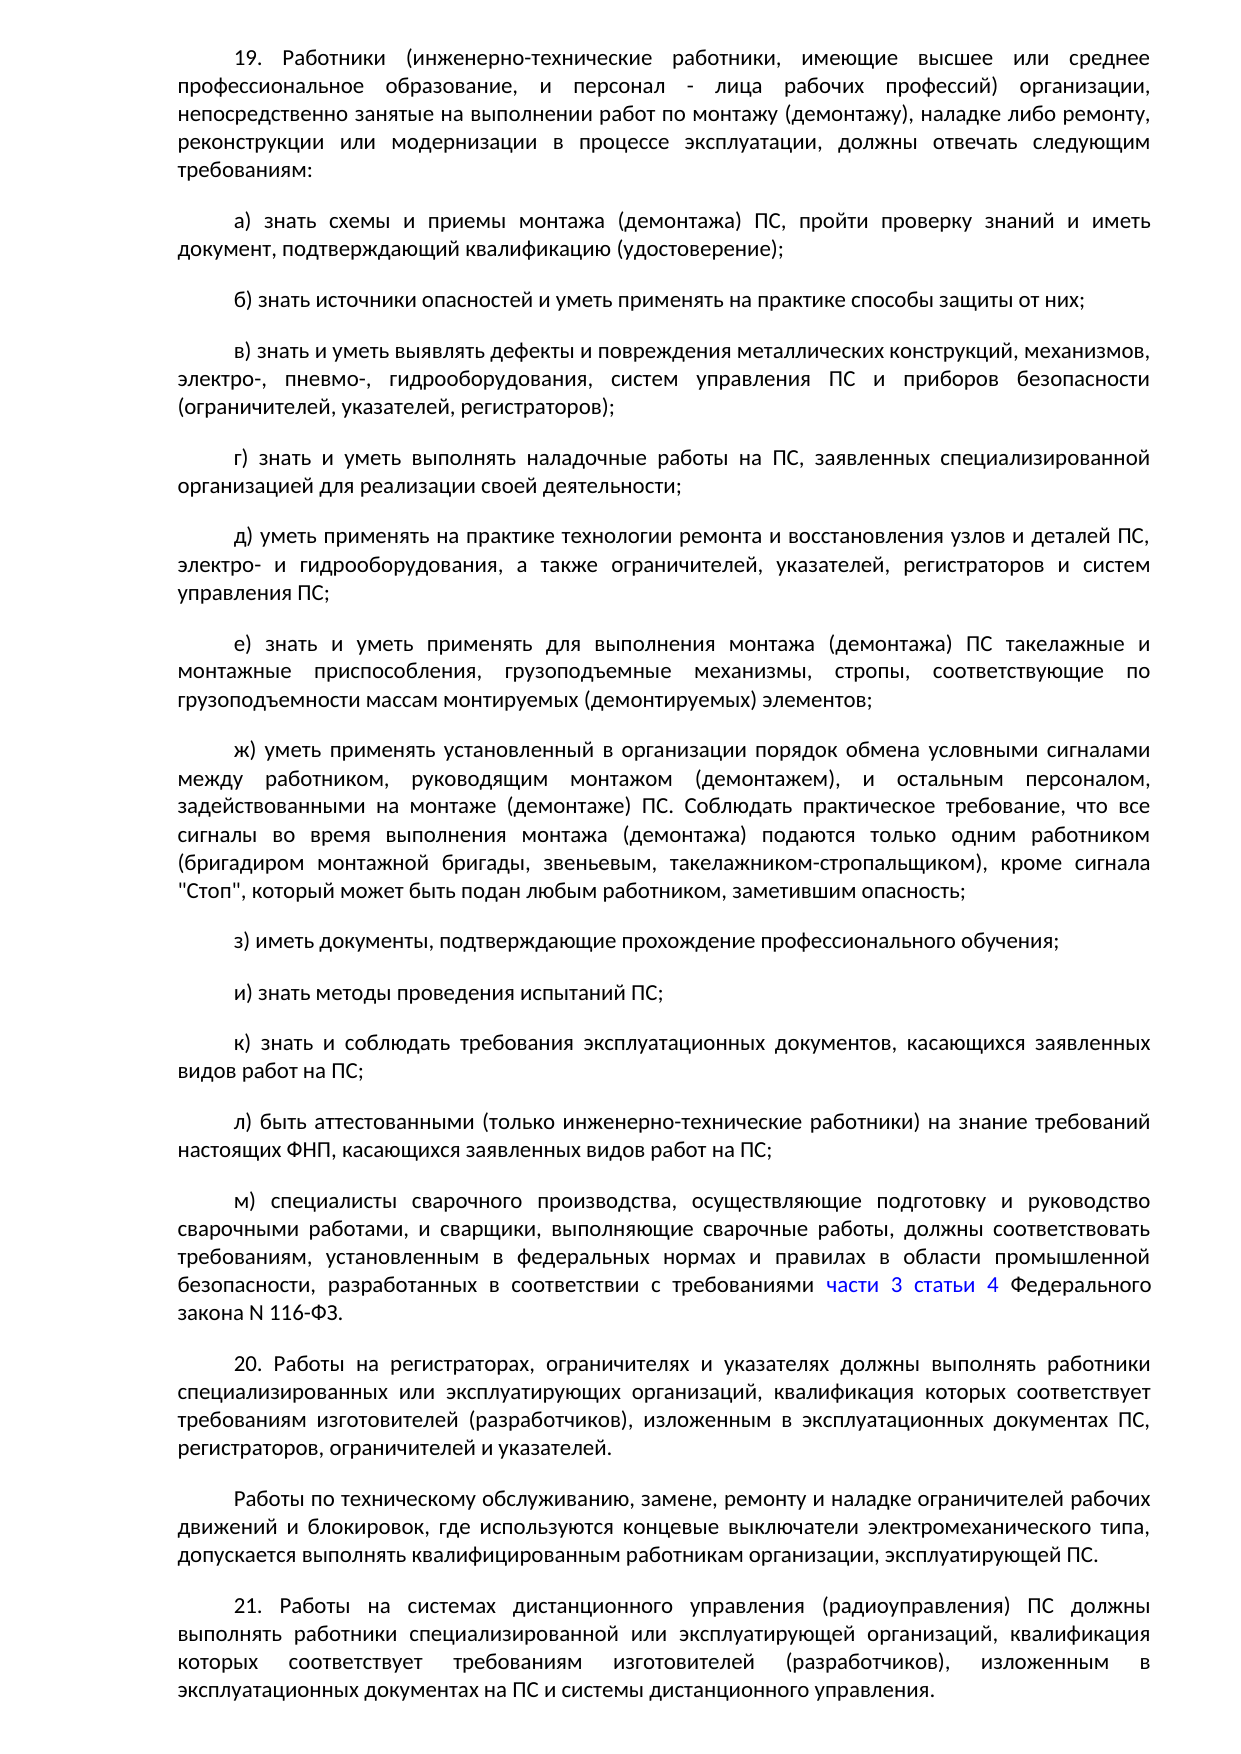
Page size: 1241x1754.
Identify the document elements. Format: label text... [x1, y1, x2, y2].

text л) быть аттестованными (только инженерно-технические работники) на знание требований настоящих ФНП, касающихся заявленных видов работ на ПС; [177, 1107, 1152, 1163]
text е) знать и уметь применять для выполнения монтажа (демонтажа) ПС такелажные и монтажные приспособления, грузоподъемные механизмы, стропы, соответствующие по грузоподъемности массам монтируемых (демонтируемых) элементов; [177, 629, 1152, 713]
text в) знать и уметь выявлять дефекты и повреждения металлических конструкций, механизмов, электро-, пневмо-, гидрооборудования, систем управления ПС и приборов безопасности (ограничителей, указателей, регистраторов); [177, 336, 1152, 420]
text м) специалисты сварочного производства, осуществляющие подготовку и руководство сварочными работами, и сварщики, выполняющие сварочные работы, должны соответствовать требованиям, установленным в федеральных нормах и правилах в области промышленной безопасности, разработанных в соответствии с требованиями части 3 статьи 4 Федерального закона N 116-ФЗ. [177, 1186, 1152, 1327]
text г) знать и уметь выполнять наладочные работы на ПС, заявленных специализированной организацией для реализации своей деятельности; [177, 443, 1152, 499]
text 19. Работники (инженерно-технические работники, имеющие высшее или среднее профессиональное образование, и персонал - лица рабочих профессий) организации, непосредственно занятые на выполнении работ по монтажу (демонтажу), наладке либо ремонту, реконструкции или модернизации в процессе эксплуатации, должны отвечать следующим требованиям: [177, 43, 1152, 183]
text з) иметь документы, подтверждающие прохождение профессионального обучения; [177, 927, 1152, 955]
text Работы по техническому обслуживанию, замене, ремонту и наладке ограничителей рабочих движений и блокировок, где используются концевые выключатели электромеханического типа, допускается выполнять квалифицированным работникам организации, эксплуатирующей ПС. [177, 1484, 1152, 1568]
text к) знать и соблюдать требования эксплуатационных документов, касающихся заявленных видов работ на ПС; [177, 1028, 1152, 1084]
text 21. Работы на системах дистанционного управления (радиоуправления) ПС должны выполнять работники специализированной или эксплуатирующей организаций, квалификация которых соответствует требованиям изготовителей (разработчиков), изложенным в эксплуатационных документах на ПС и системы дистанционного управления. [177, 1591, 1152, 1703]
text и) знать методы проведения испытаний ПС; [177, 978, 1152, 1006]
text 20. Работы на регистраторах, ограничителях и указателях должны выполнять работники специализированных или эксплуатирующих организаций, квалификация которых соответствует требованиям изготовителей (разработчиков), изложенным в эксплуатационных документах ПС, регистраторов, ограничителей и указателей. [177, 1349, 1152, 1462]
text а) знать схемы и приемы монтажа (демонтажа) ПС, пройти проверку знаний и иметь документ, подтверждающий квалификацию (удостоверение); [177, 206, 1152, 262]
text ж) уметь применять установленный в организации порядок обмена условными сигналами между работником, руководящим монтажом (демонтажем), и остальным персоналом, задействованными на монтаже (демонтаже) ПС. Соблюдать практическое требование, что все сигналы во время выполнения монтажа (демонтажа) подаются только одним работником (бригадиром монтажной бригады, звеньевым, такелажником-стропальщиком), кроме сигнала "Стоп", который может быть подан любым работником, заметившим опасность; [177, 736, 1152, 904]
text д) уметь применять на практике технологии ремонта и восстановления узлов и деталей ПС, электро- и гидрооборудования, а также ограничителей, указателей, регистраторов и систем управления ПС; [177, 522, 1152, 606]
text б) знать источники опасностей и уметь применять на практике способы защиты от них; [177, 285, 1152, 313]
